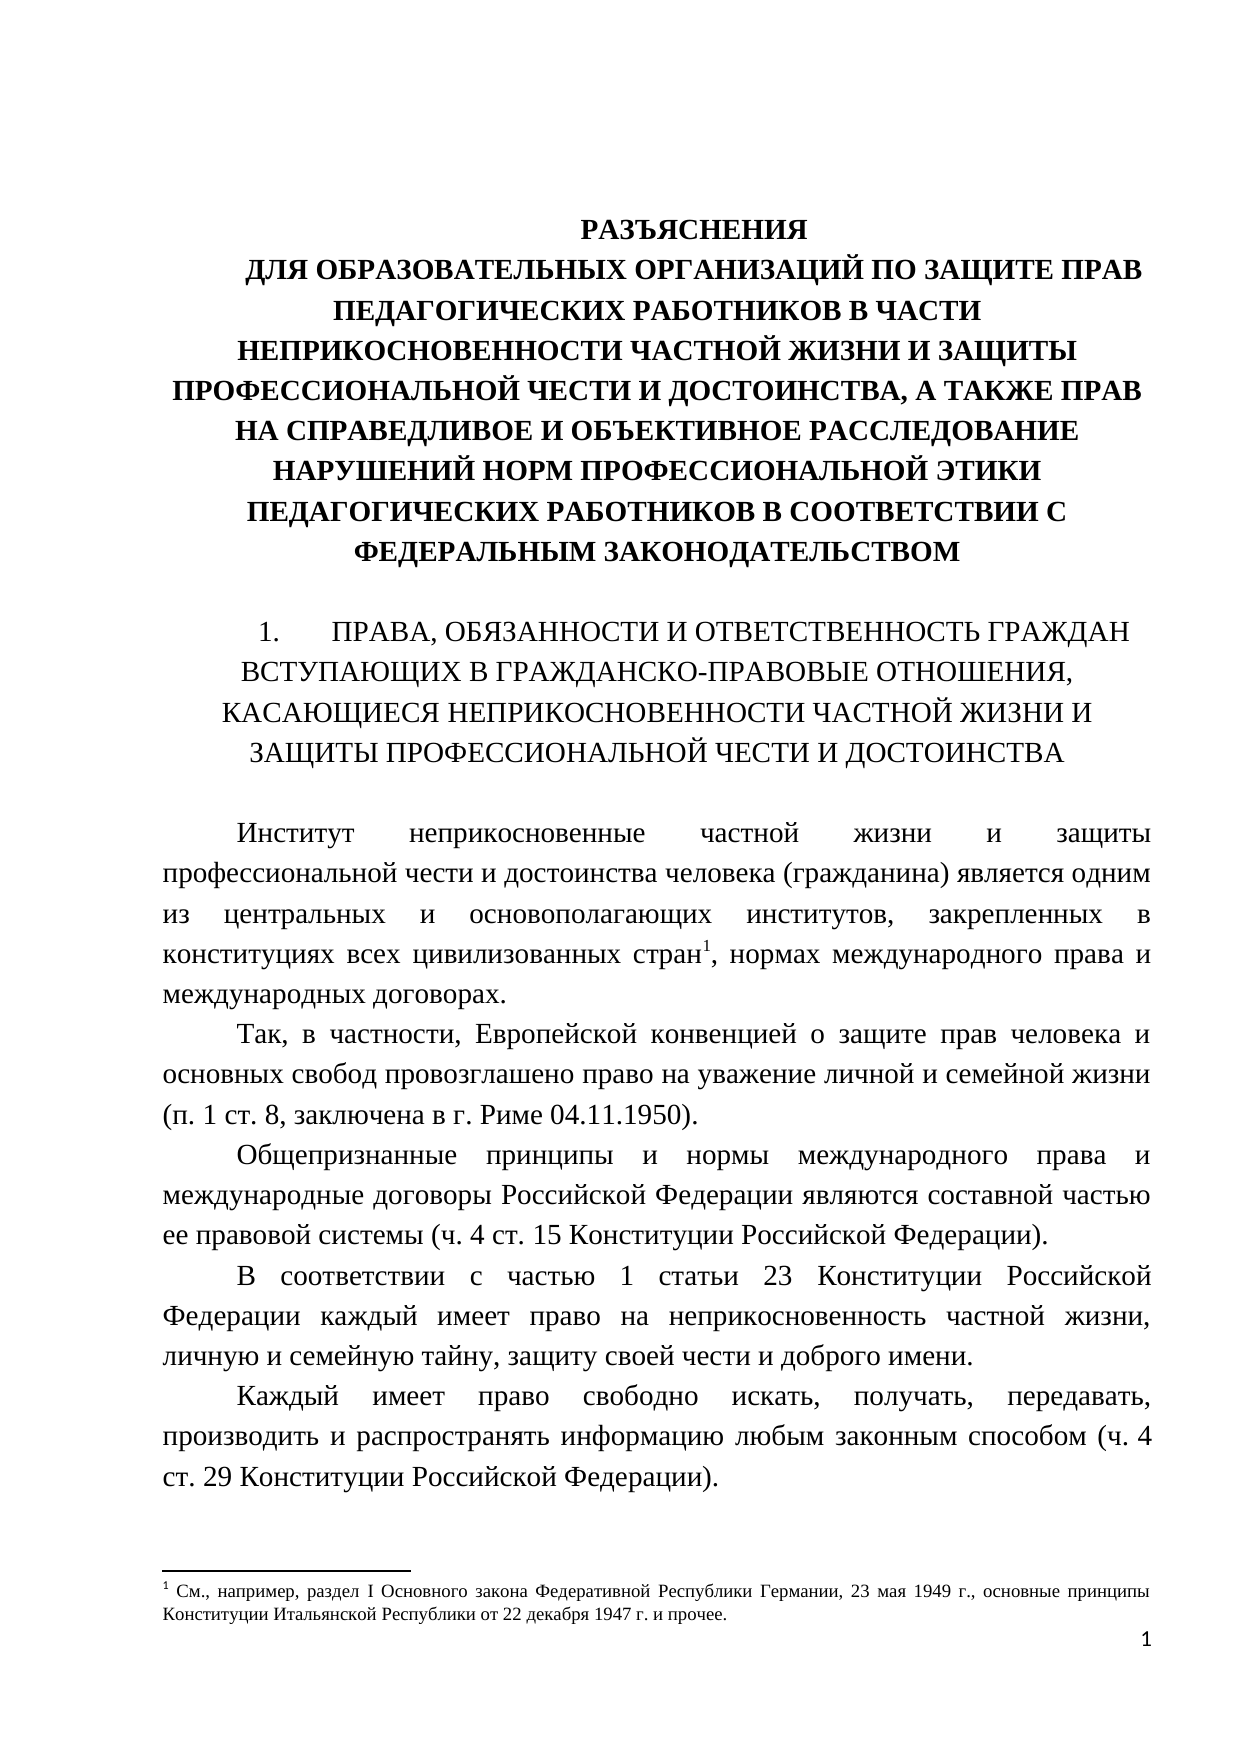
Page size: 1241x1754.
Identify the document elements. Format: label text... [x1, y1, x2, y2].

list ПРАВА, ОБЯЗАННОСТИ И ОТВЕТСТВЕННОСТЬ ГРАЖДАН ВСТУПАЮЩИХ В ГРАЖДАНСКО-ПРАВОВЫЕ ОТНОШЕНИЯ, КАСАЮЩИЕСЯ НЕПРИКОСНОВЕННОСТИ ЧАСТНОЙ ЖИЗНИ И ЗАЩИТЫ ПРОФЕССИОНАЛЬНОЙ ЧЕСТИ И ДОСТОИНСТВА [162, 614, 1152, 768]
text ДЛЯ ОБРАЗОВАТЕЛЬНЫХ ОРГАНИЗАЦИЙ ПО ЗАЩИТЕ ПРАВ ПЕДАГОГИЧЕСКИХ РАБОТНИКОВ В ЧАСТИ НЕПРИКОСНОВЕННОСТИ ЧАСТНОЙ ЖИЗНИ И ЗАЩИТЫ ПРОФЕССИОНАЛЬНОЙ ЧЕСТИ И ДОСТОИНСТВА, А ТАКЖЕ ПРАВ НА СПРАВЕДЛИВОЕ И ОБЪЕКТИВНОЕ РАССЛЕДОВАНИЕ НАРУШЕНИЙ НОРМ ПРОФЕССИОНАЛЬНОЙ ЭТИКИ ПЕДАГОГИЧЕСКИХ РАБОТНИКОВ В СООТВЕТСТВИИ С ФЕДЕРАЛЬНЫМ ЗАКОНОДАТЕЛЬСТВОМ [162, 252, 1152, 567]
text В соответствии с частью 1 статьи 23 Конституции Российской Федерации каждый имеет право на неприкосновенность частной жизни, личную и семейную тайну, защиту своей чести и доброго имени. [162, 1258, 1152, 1372]
text Каждый имеет право свободно искать, получать, передавать, производить и распространять информацию любым законным способом (ч. 4 ст. 29 Конституции Российской Федерации). [162, 1378, 1152, 1492]
text Общепризнанные принципы и нормы международного права и международные договоры Российской Федерации являются составной частью ее правовой системы (ч. 4 ст. 15 Конституции Российской Федерации). [162, 1137, 1152, 1251]
text Институт неприкосновенные частной жизни и защиты профессиональной чести и достоинства человека (гражданина) является одним из центральных и основополагающих институтов, закрепленных в конституциях всех цивилизованных стран, нормах международного права и международных договорах. [162, 815, 1152, 1010]
text РАЗЪЯСНЕНИЯ [162, 212, 1152, 246]
text Так, в частности, Европейской конвенцией о защите прав человека и основных свобод провозглашено право на уважение личной и семейной жизни (п. 1 ст. 8, заключена в г. Риме 04.11.1950). [162, 1016, 1152, 1130]
